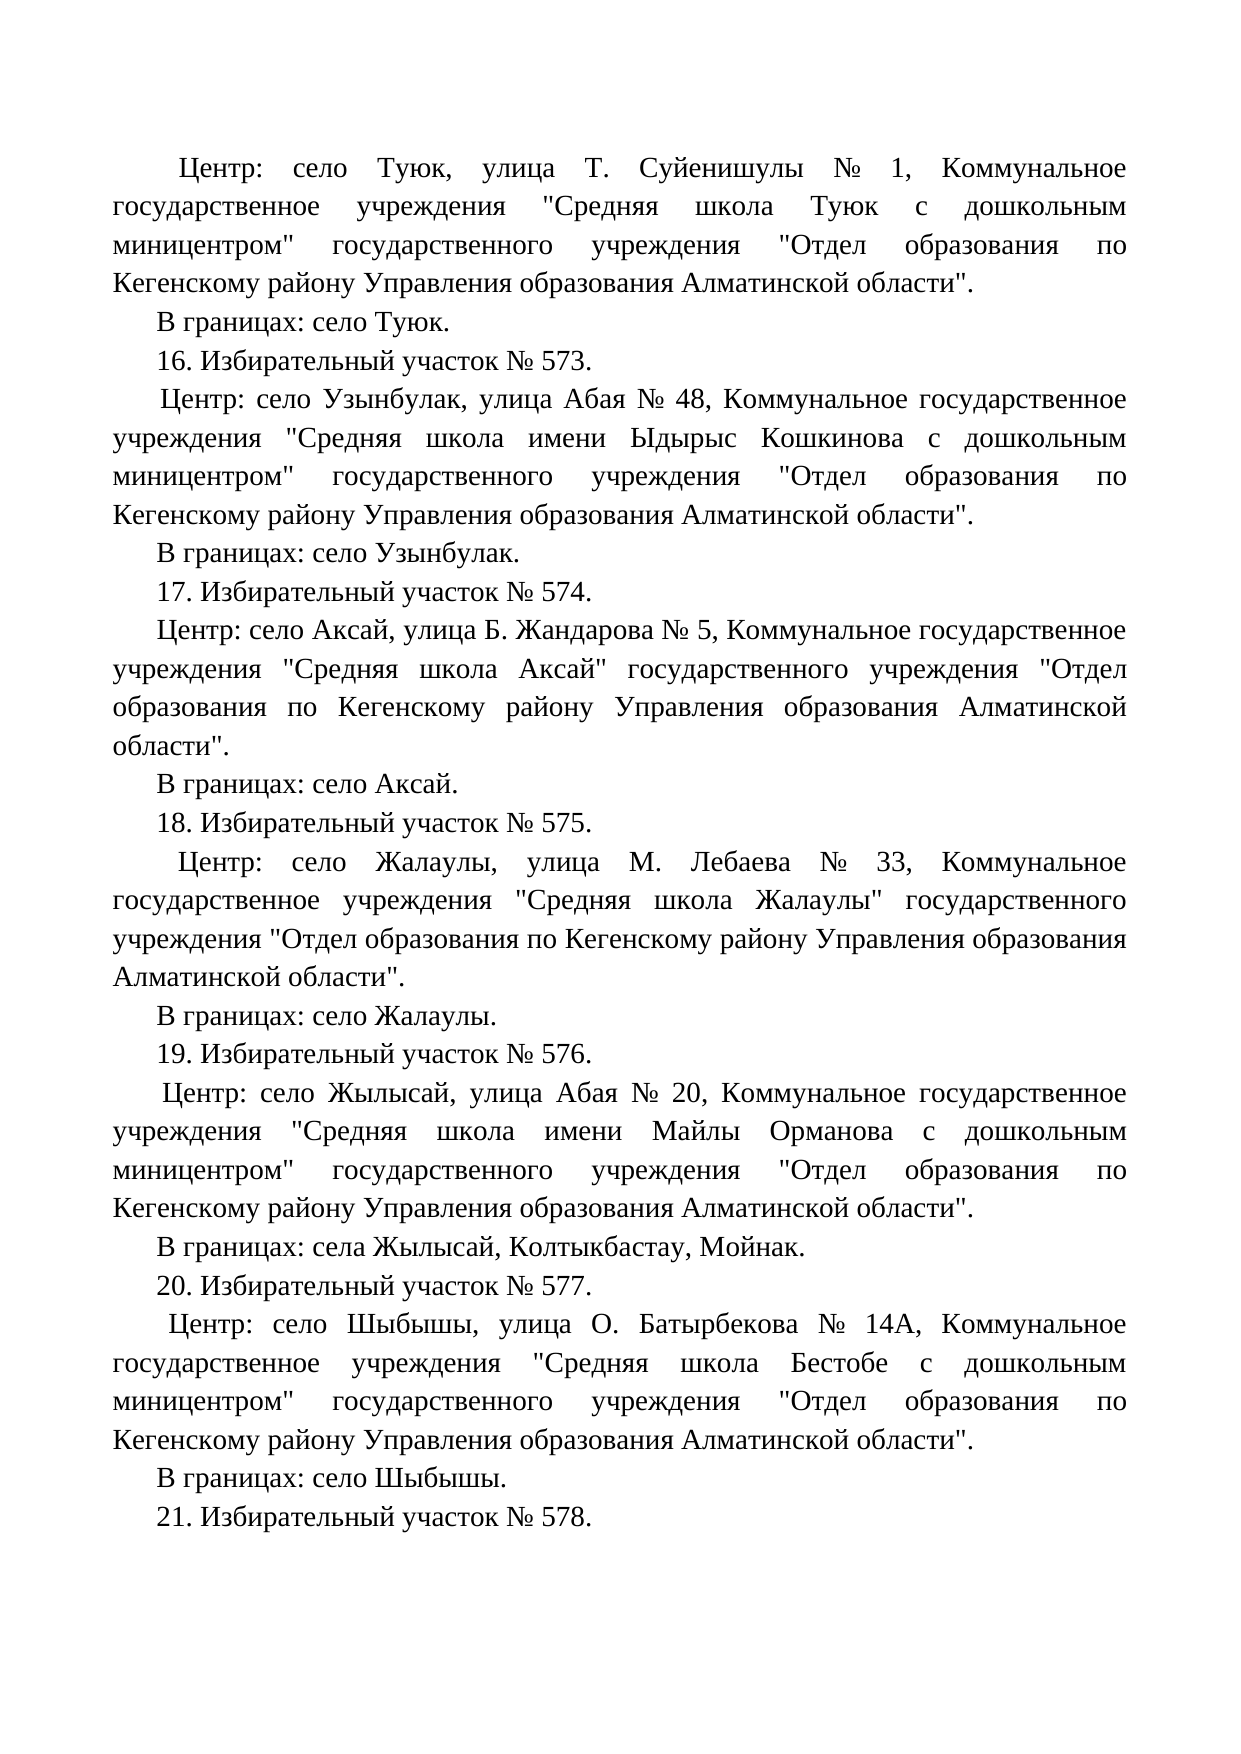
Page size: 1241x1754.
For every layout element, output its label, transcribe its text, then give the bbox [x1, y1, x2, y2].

text В границах: села Жылысай, Колтыкбастау, Мойнак. [112, 1229, 1128, 1263]
text В границах: село Туюк. [112, 304, 1128, 338]
text 19. Избирательный участок № 576. [112, 1036, 1128, 1070]
text 18. Избирательный участок № 575. [112, 805, 1128, 839]
text Центр: село Аксай, улица Б. Жандарова № 5, Коммунальное государственное учреждения "Средняя школа Аксай" государственного учреждения "Отдел образования по Кегенскому району Управления образования Алматинской области". [112, 612, 1128, 762]
text 21. Избирательный участок № 578. [112, 1499, 1128, 1532]
text Центр: село Узынбулак, улица Абая № 48, Коммунальное государственное учреждения "Средняя школа имени Ыдырыс Кошкинова с дошкольным миницентром" государственного учреждения "Отдел образования по Кегенскому району Управления образования Алматинской области". [112, 381, 1128, 530]
text 17. Избирательный участок № 574. [112, 574, 1128, 607]
text В границах: село Узынбулак. [112, 535, 1128, 569]
text Центр: село Жылысай, улица Абая № 20, Коммунальное государственное учреждения "Средняя школа имени Майлы Орманова с дошкольным миницентром" государственного учреждения "Отдел образования по Кегенскому району Управления образования Алматинской области". [112, 1075, 1128, 1224]
text Центр: село Туюк, улица Т. Суйенишулы № 1, Коммунальное государственное учреждения "Средняя школа Туюк с дошкольным миницентром" государственного учреждения "Отдел образования по Кегенскому району Управления образования Алматинской области". [112, 150, 1128, 299]
text Центр: село Шыбышы, улица О. Батырбекова № 14А, Коммунальное государственное учреждения "Средняя школа Бестобе с дошкольным миницентром" государственного учреждения "Отдел образования по Кегенскому району Управления образования Алматинской области". [112, 1306, 1128, 1455]
text Центр: село Жалаулы, улица М. Лебаева № 33, Коммунальное государственное учреждения "Средняя школа Жалаулы" государственного учреждения "Отдел образования по Кегенскому району Управления образования Алматинской области". [112, 844, 1128, 993]
text 16. Избирательный участок № 573. [112, 343, 1128, 376]
text 20. Избирательный участок № 577. [112, 1268, 1128, 1301]
text В границах: село Шыбышы. [112, 1460, 1128, 1494]
text В границах: село Аксай. [112, 767, 1128, 800]
text В границах: село Жалаулы. [112, 998, 1128, 1031]
